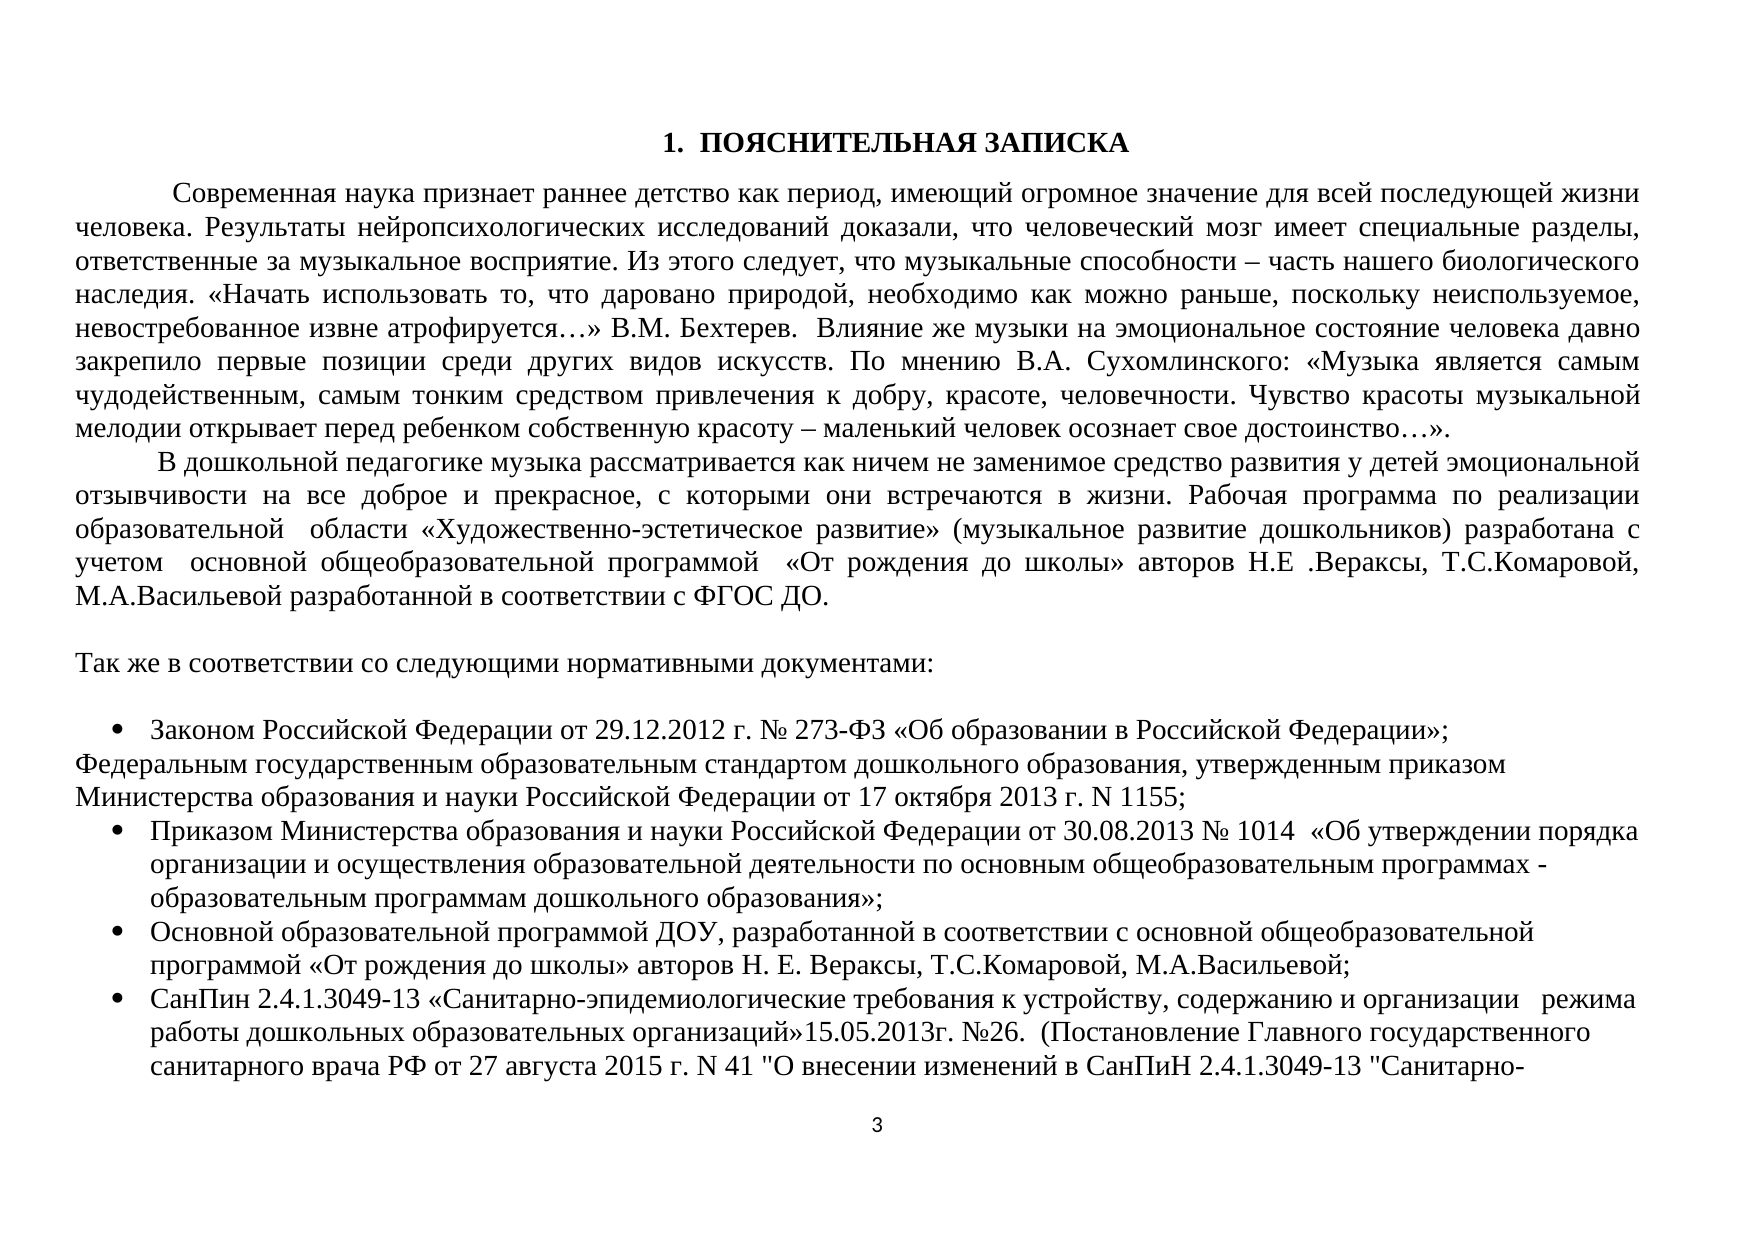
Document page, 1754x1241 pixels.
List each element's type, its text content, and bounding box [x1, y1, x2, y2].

list ПОЯСНИТЕЛЬНАЯ ЗАПИСКА [112, 125, 1679, 159]
text Современная наука признает раннее детство как период, имеющий огромное значение для всей последующей жизни человека. Результаты нейропсихологических исследований доказали, что человеческий мозг имеет специальные разделы, ответственные за музыкальное восприятие. Из этого следует, что музыкальные способности – часть нашего биологического наследия. «Начать использовать то, что даровано природой, необходимо как можно раньше, поскольку неиспользуемое, невостребованное извне атрофируется…» В.М. Бехтерев. Влияние же музыки на эмоциональное состояние человека давно закрепило первые позиции среди других видов искусств. По мнению В.А. Сухомлинского: «Музыка является самым чудодейственным, самым тонким средством привлечения к добру, красоте, человечности. Чувство красоты музыкальной мелодии открывает перед ребенком собственную красоту – маленький человек осознает свое достоинство…». [75, 176, 1642, 444]
text В дошкольной педагогике музыка рассматривается как ничем не заменимое средство развития у детей эмоциональной отзывчивости на все доброе и прекрасное, с которыми они встречаются в жизни. Рабочая программа по реализации образовательной области «Художественно-эстетическое развитие» (музыкальное развитие дошкольников) разработана с учетом основной общеобразовательной программой «От рождения до школы» авторов Н.Е .Вераксы, Т.С.Комаровой, М.А.Васильевой разработанной в соответствии с ФГОС ДО. [75, 444, 1642, 612]
text Федеральным государственным образовательным стандартом дошкольного образования, утвержденным приказом Министерства образования и науки Российской Федерации от 17 октября 2013 г. N 1155; [75, 746, 1679, 813]
list Основной образовательной программой ДОУ, разработанной в соответствии с основной общеобразовательной программой «От рождения до школы» авторов Н. Е. Вераксы, Т.С.Комаровой, М.А.Васильевой; [112, 914, 1679, 981]
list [112, 981, 1679, 1082]
list Законом Российской Федерации от 29.12.2012 г. № 273-ФЗ «Об образовании в Российской Федерации»; [112, 712, 1679, 746]
text Так же в соответствии со следующими нормативными документами: [75, 645, 1679, 679]
list Приказом Министерства образования и науки Российской Федерации от 30.08.2013 № 1014 «Об утверждении порядка организации и осуществления образовательной деятельности по основным общеобразовательным программах - образовательным программам дошкольного образования»; [112, 813, 1679, 914]
